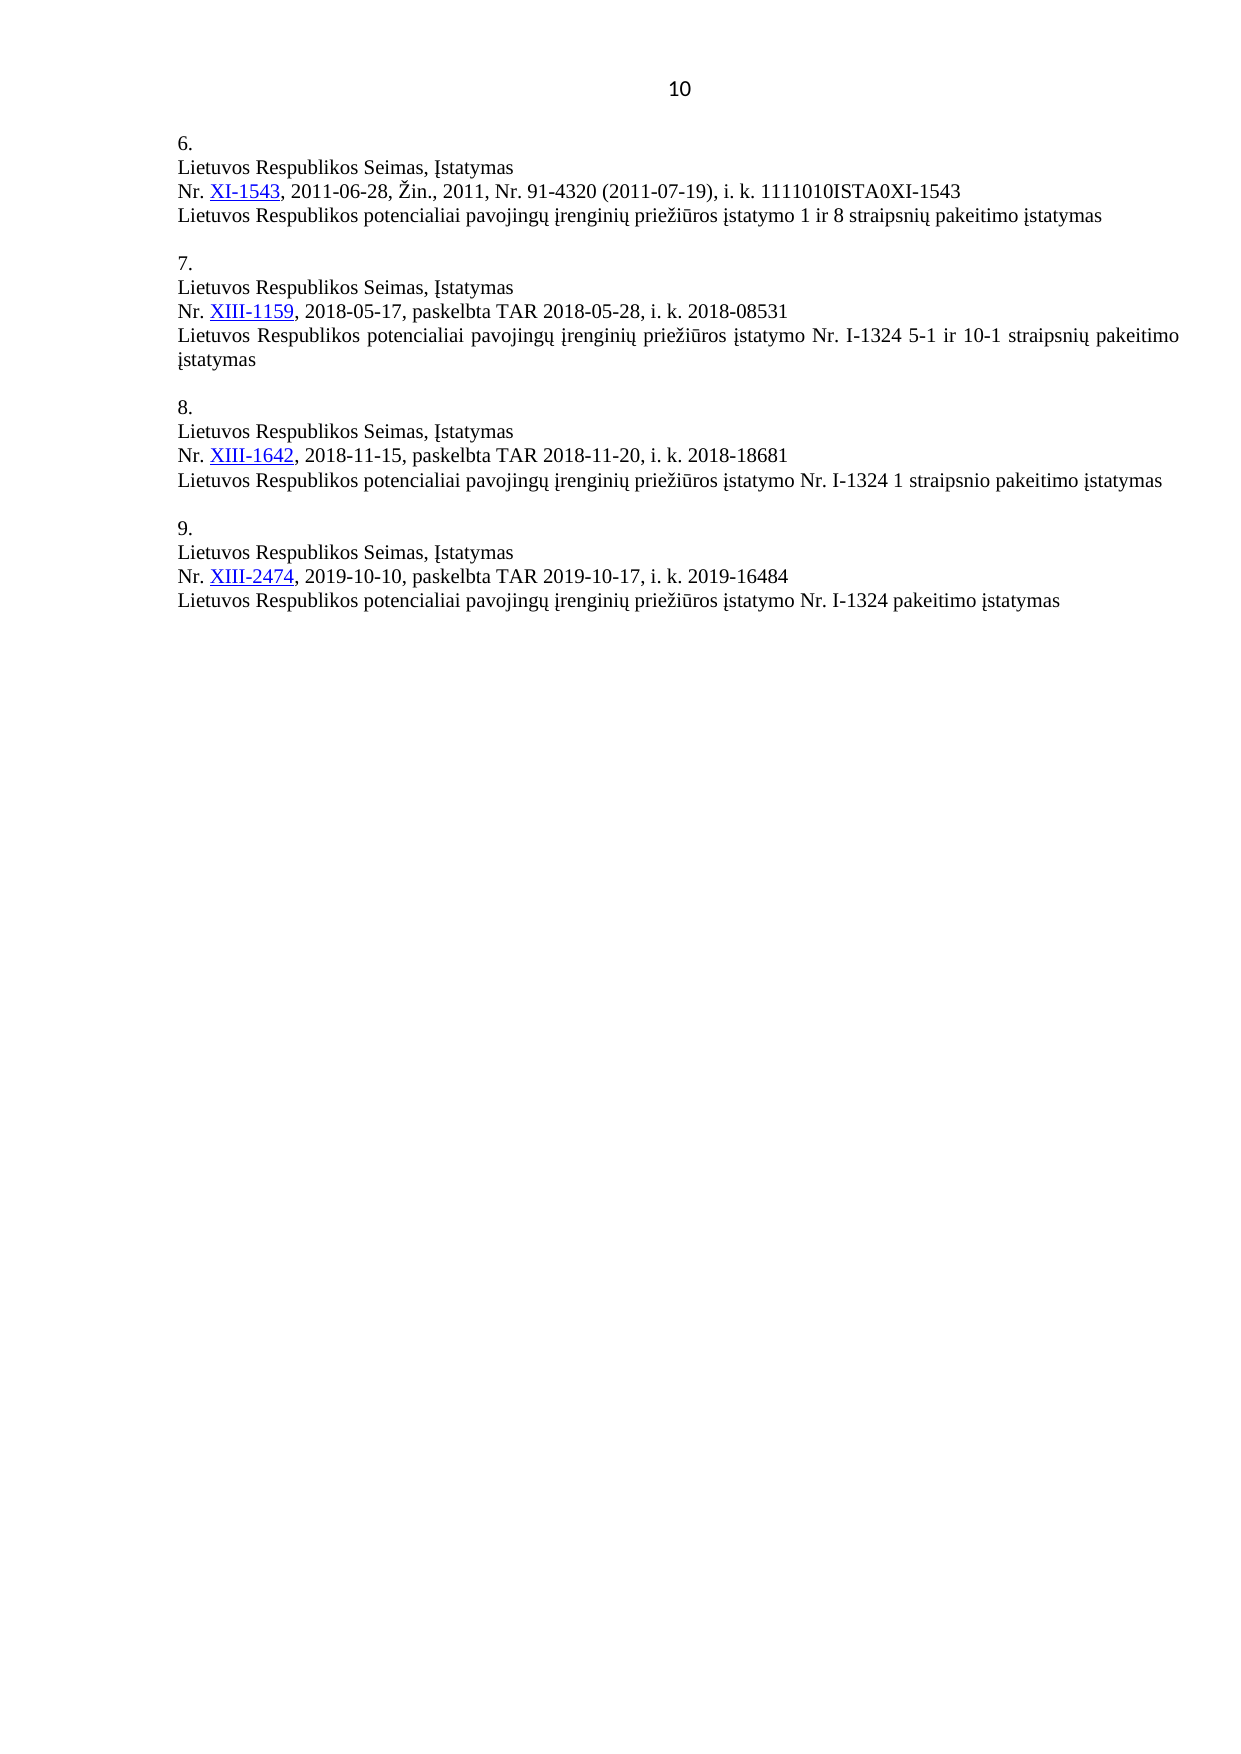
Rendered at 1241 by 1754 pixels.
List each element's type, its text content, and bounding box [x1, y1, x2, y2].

text Lietuvos Respublikos Seimas, Įstatymas [177, 155, 1181, 179]
text 8. [177, 395, 1181, 419]
text Nr. , 2019-10-10, paskelbta TAR 2019-10-17, i. k. 2019-16484 [177, 564, 1181, 588]
text Lietuvos Respublikos potencialiai pavojingų įrenginių priežiūros įstatymo Nr. I-1324 1 straipsnio pakeitimo įstatymas [177, 467, 1181, 492]
text Lietuvos Respublikos potencialiai pavojingų įrenginių priežiūros įstatymo Nr. I-1324 pakeitimo įstatymas [177, 588, 1181, 612]
text Nr. , 2011-06-28, Žin., 2011, Nr. 91-4320 (2011-07-19), i. k. 1111010ISTA0XI-1543 [177, 179, 1181, 203]
text Lietuvos Respublikos Seimas, Įstatymas [177, 540, 1181, 564]
text 7. [177, 251, 1181, 275]
text 9. [177, 516, 1181, 540]
text Nr. , 2018-05-17, paskelbta TAR 2018-05-28, i. k. 2018-08531 [177, 299, 1181, 323]
text Nr. , 2018-11-15, paskelbta TAR 2018-11-20, i. k. 2018-18681 [177, 443, 1181, 467]
text Lietuvos Respublikos Seimas, Įstatymas [177, 275, 1181, 299]
text Lietuvos Respublikos potencialiai pavojingų įrenginių priežiūros įstatymo Nr. I-1324 5-1 ir 10-1 straipsnių pakeitimo įstatymas [177, 323, 1181, 371]
text Lietuvos Respublikos Seimas, Įstatymas [177, 419, 1181, 443]
text 6. [177, 131, 1181, 155]
text Lietuvos Respublikos potencialiai pavojingų įrenginių priežiūros įstatymo 1 ir 8 straipsnių pakeitimo įstatymas [177, 203, 1181, 227]
